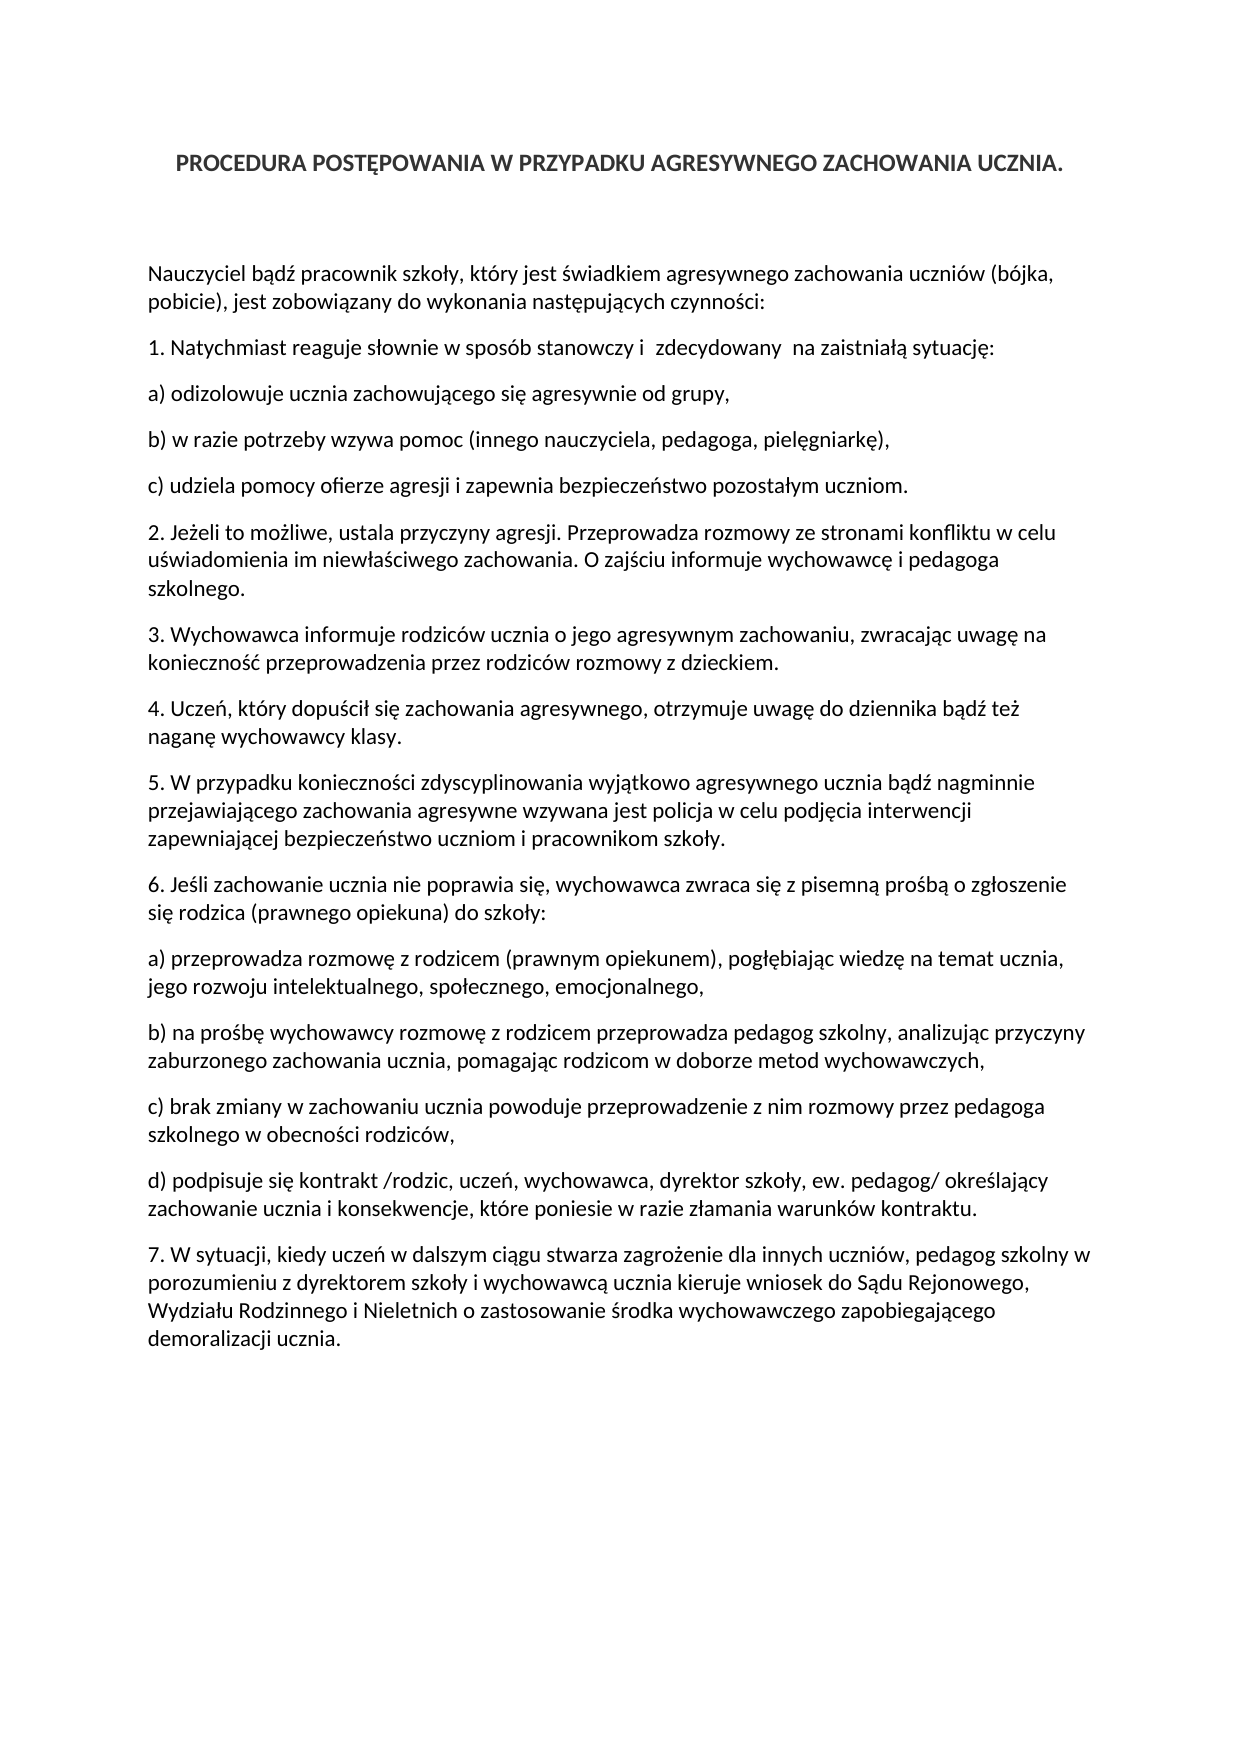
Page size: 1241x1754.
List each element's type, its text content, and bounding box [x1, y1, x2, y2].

text 7. W sytuacji, kiedy uczeń w dalszym ciągu stwarza zagrożenie dla innych uczniów, pedagog szkolny w porozumieniu z dyrektorem szkoły i wychowawcą ucznia kieruje wniosek do Sądu Rejonowego, Wydziału Rodzinnego i Nieletnich o zastosowanie środka wychowawczego zapobiegającego demoralizacji ucznia. [148, 1240, 1093, 1352]
text 1. Natychmiast reaguje słownie w sposób stanowczy i zdecydowany na zaistniałą sytuację: [148, 333, 1093, 361]
text b) w razie potrzeby wzywa pomoc (innego nauczyciela, pedagoga, pielęgniarkę), [148, 426, 1093, 453]
text 3. Wychowawca informuje rodziców ucznia o jego agresywnym zachowaniu, zwracając uwagę na konieczność przeprowadzenia przez rodziców rozmowy z dzieckiem. [148, 620, 1093, 676]
text c) udziela pomocy ofierze agresji i zapewnia bezpieczeństwo pozostałym uczniom. [148, 472, 1093, 499]
text Nauczyciel bądź pracownik szkoły, który jest świadkiem agresywnego zachowania uczniów (bójka, pobicie), jest zobowiązany do wykonania następujących czynności: [148, 259, 1093, 315]
text d) podpisuje się kontrakt /rodzic, uczeń, wychowawca, dyrektor szkoły, ew. pedagog/ określający zachowanie ucznia i konsekwencje, które poniesie w razie złamania warunków kontraktu. [148, 1166, 1093, 1222]
text b) na prośbę wychowawcy rozmowę z rodzicem przeprowadza pedagog szkolny, analizując przyczyny zaburzonego zachowania ucznia, pomagając rodzicom w doborze metod wychowawczych, [148, 1018, 1093, 1074]
text a) odizolowuje ucznia zachowującego się agresywnie od grupy, [148, 379, 1093, 407]
text 6. Jeśli zachowanie ucznia nie poprawia się, wychowawca zwraca się z pisemną prośbą o zgłoszenie się rodzica (prawnego opiekuna) do szkoły: [148, 870, 1093, 926]
text 2. Jeżeli to możliwe, ustala przyczyny agresji. Przeprowadza rozmowy ze stronami konfliktu w celu uświadomienia im niewłaściwego zachowania. O zajściu informuje wychowawcę i pedagoga szkolnego. [148, 518, 1093, 602]
text c) brak zmiany w zachowaniu ucznia powoduje przeprowadzenie z nim rozmowy przez pedagoga szkolnego w obecności rodziców, [148, 1092, 1093, 1148]
text PROCEDURA POSTĘPOWANIA W PRZYPADKU AGRESYWNEGO ZACHOWANIA UCZNIA. [148, 148, 1093, 178]
text 4. Uczeń, który dopuścił się zachowania agresywnego, otrzymuje uwagę do dziennika bądź też naganę wychowawcy klasy. [148, 694, 1093, 750]
text 5. W przypadku konieczności zdyscyplinowania wyjątkowo agresywnego ucznia bądź nagminnie przejawiającego zachowania agresywne wzywana jest policja w celu podjęcia interwencji zapewniającej bezpieczeństwo uczniom i pracownikom szkoły. [148, 768, 1093, 852]
text a) przeprowadza rozmowę z rodzicem (prawnym opiekunem), pogłębiając wiedzę na temat ucznia, jego rozwoju intelektualnego, społecznego, emocjonalnego, [148, 944, 1093, 1000]
